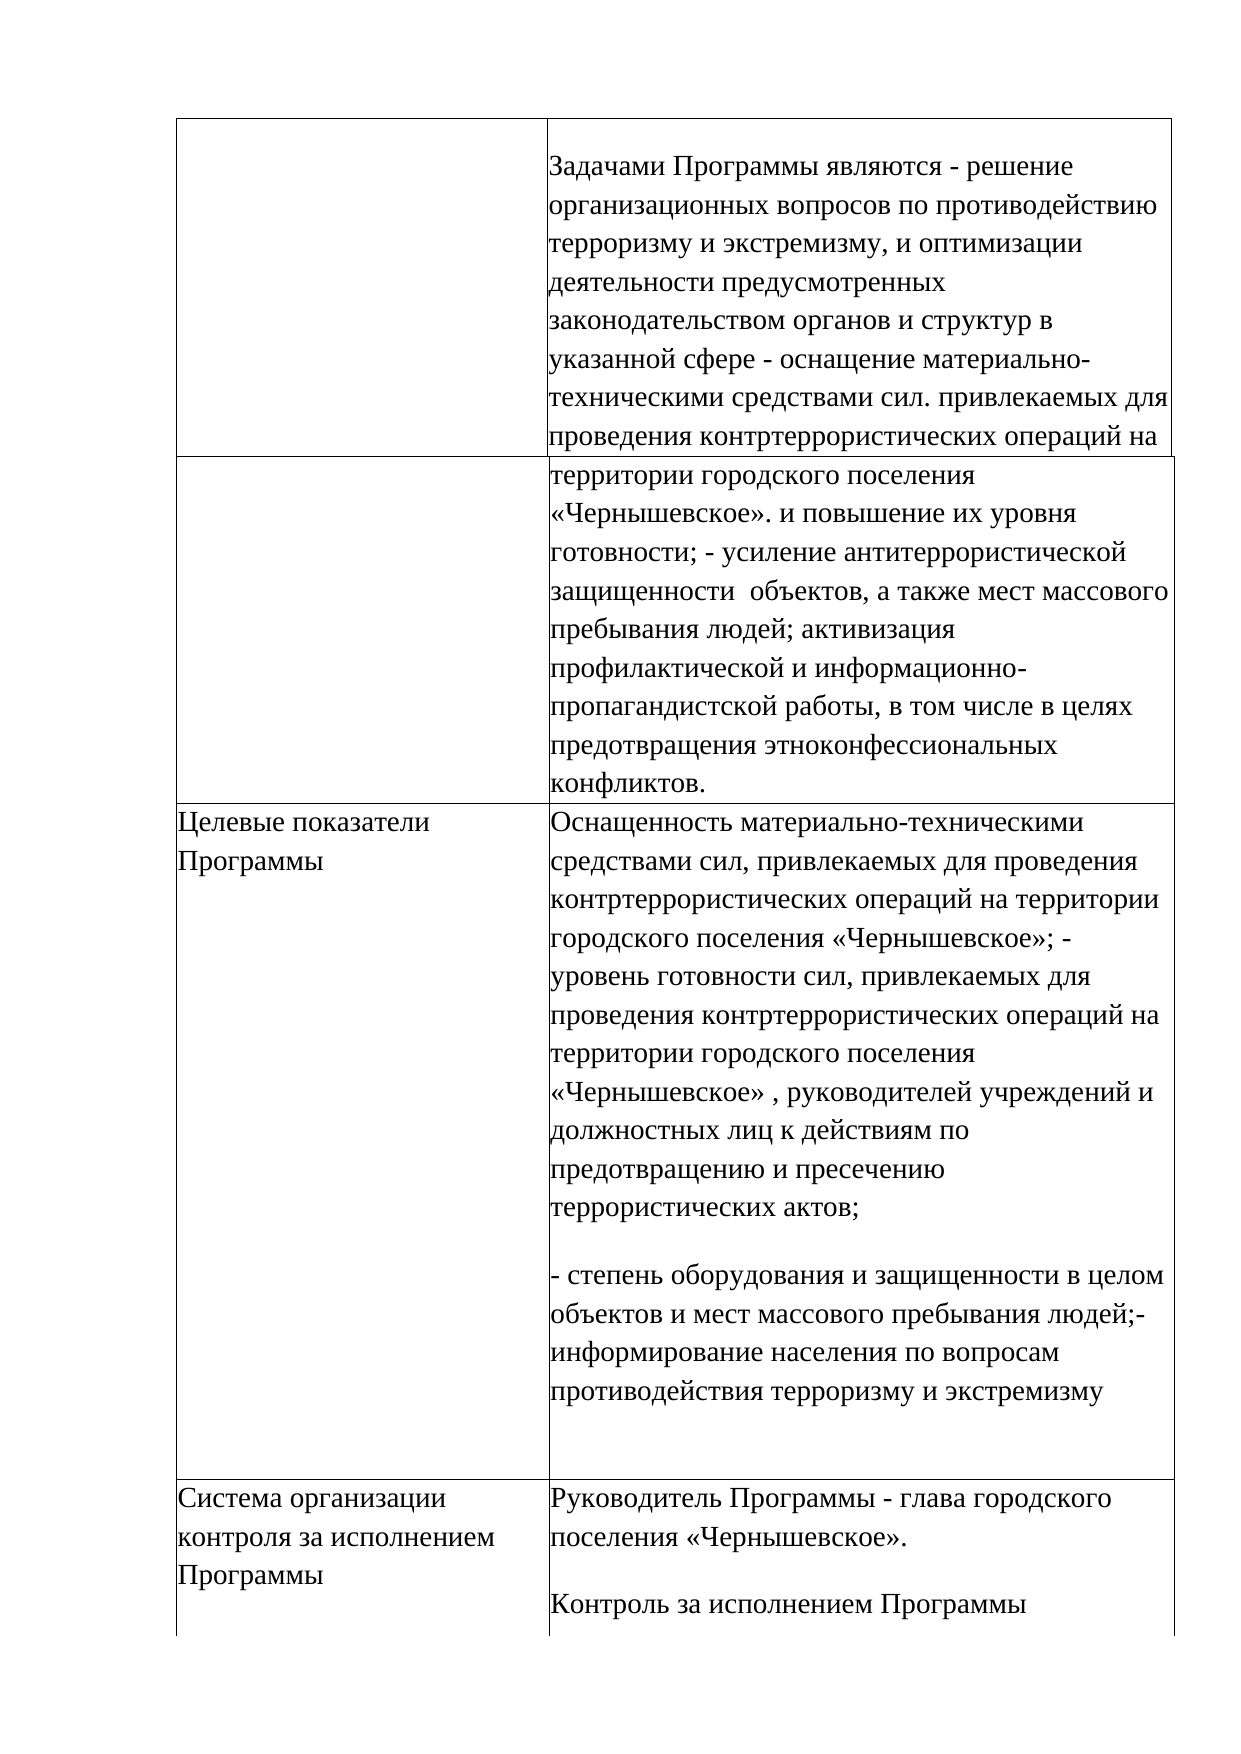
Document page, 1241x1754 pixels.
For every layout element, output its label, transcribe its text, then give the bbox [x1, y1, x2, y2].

table_cell Оснащенность материально-техническими средствами сил, привлекаемых для проведения контртеррористических операций на территории городского поселения «Чернышевское»; - уровень готовности сил, привлекаемых для проведения контртеррористических операций на территории городского поселения «Чернышевское» , руководителей учреждений и должностных лиц к действиям по предотвращению и пресечению террористических актов; - степень оборудования и защищенности в целом объектов и мест массового пребывания людей;- информирование населения по вопросам противодействия терроризму и экстремизму [550, 804, 1174, 1479]
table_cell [548, 119, 1171, 456]
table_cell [177, 1480, 549, 1636]
table_cell Целевые показатели Программы [177, 804, 549, 1479]
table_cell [550, 1480, 1174, 1636]
table_cell территории городского поселения «Чернышевское». и повышение их уровня готовности; - усиление антитеррористической защищенности объектов, а также мест массового пребывания людей; активизация профилактической и информационнопропагандистской работы, в том числе в целях предотвращения этноконфессиональных конфликтов. [550, 457, 1174, 803]
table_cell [177, 119, 547, 456]
table_cell [177, 457, 549, 803]
